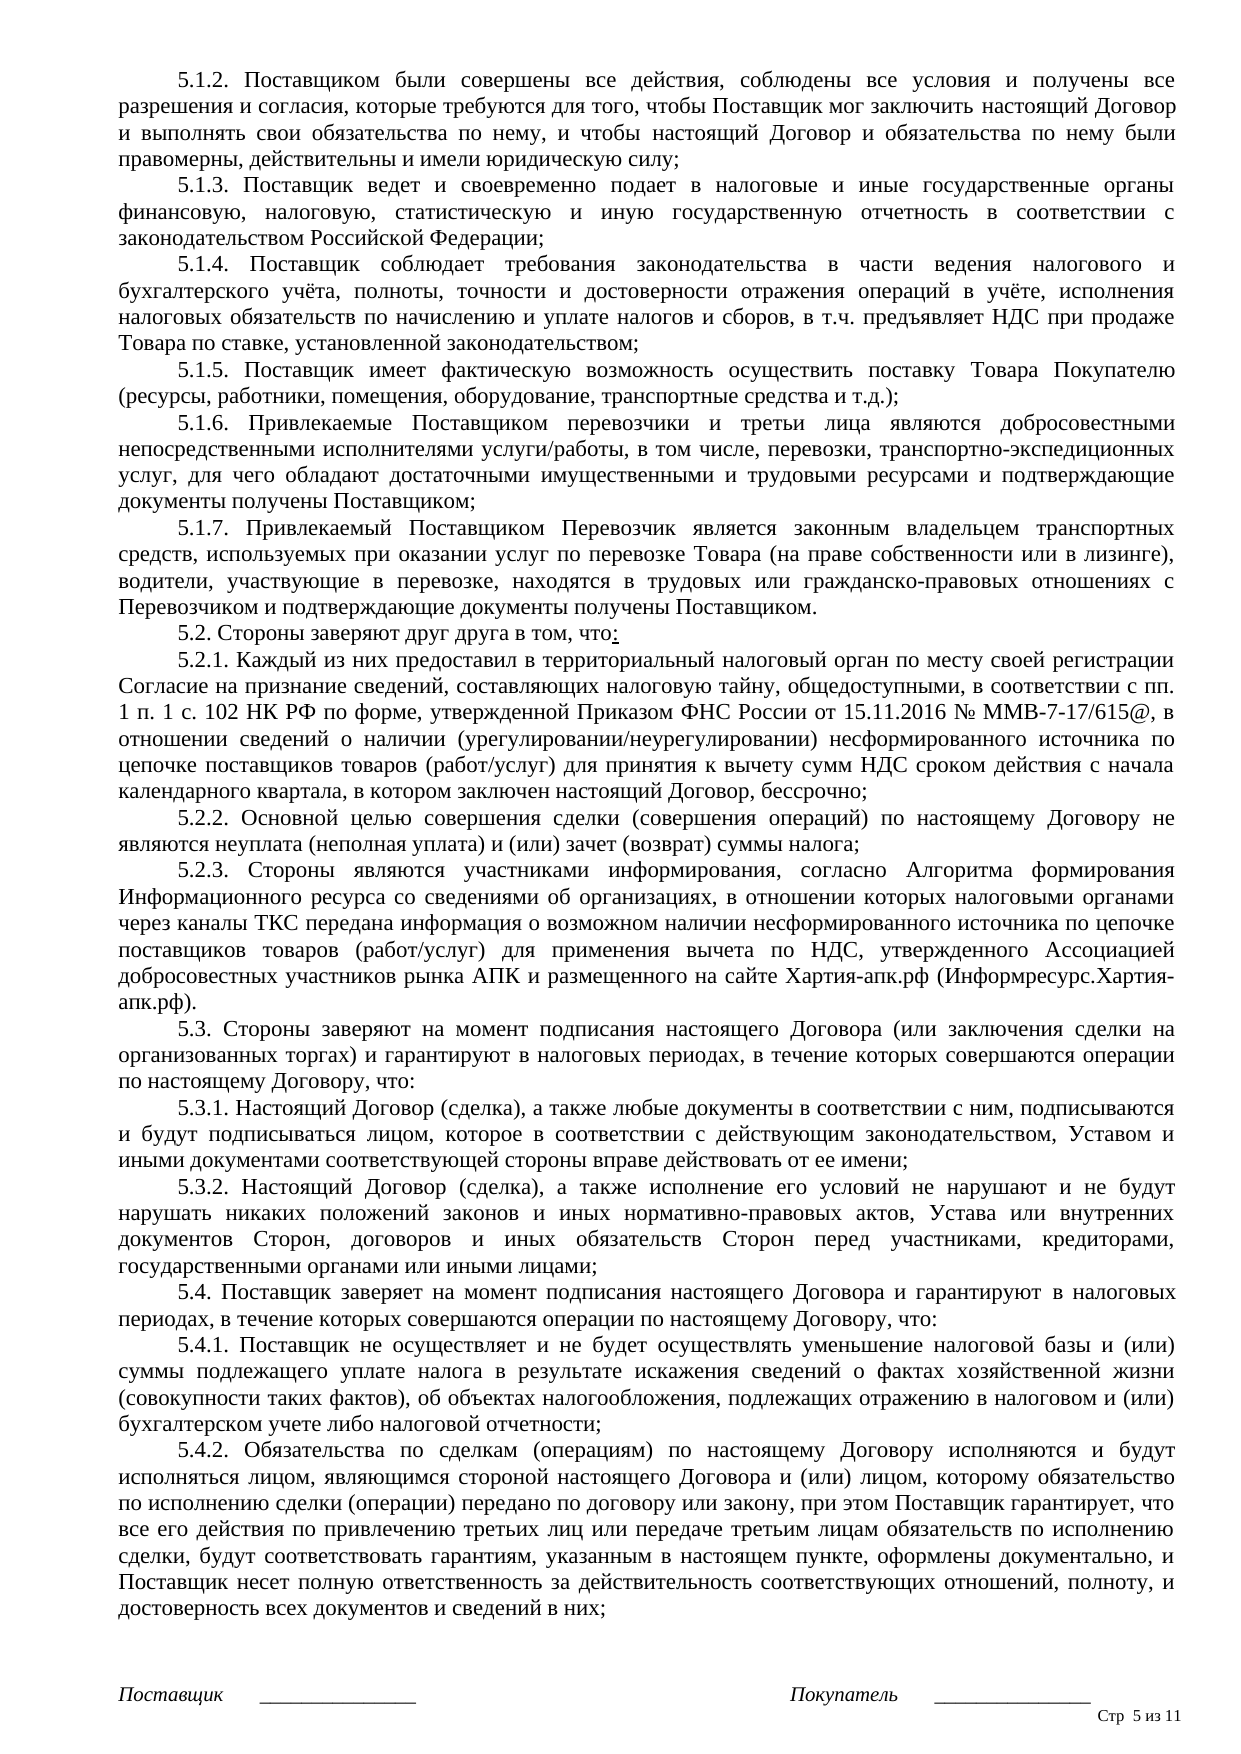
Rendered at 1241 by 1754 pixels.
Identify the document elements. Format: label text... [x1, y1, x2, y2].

text 5.1.7. Привлекаемый Поставщиком Перевозчик является законным владельцем транспортных средств, используемых при оказании услуг по перевозке Товара (на праве собственности или в лизинге), водители, участвующие в перевозке, находятся в трудовых или гражданско-правовых отношениях с Перевозчиком и подтверждающие документы получены Поставщиком. [118, 514, 1176, 619]
text 5.2.2. Основной целью совершения сделки (совершения операций) по настоящему Договору не являются неуплата (неполная уплата) и (или) зачет (возврат) суммы налога; [118, 804, 1176, 857]
text 5.3.2. Настоящий Договор (сделка), а также исполнение его условий не нарушают и не будут нарушать никаких положений законов и иных нормативно-правовых актов, Устава или внутренних документов Сторон, договоров и иных обязательств Сторон перед участниками, кредиторами, государственными органами или иными лицами; [118, 1173, 1176, 1278]
text 5.1.5. Поставщик имеет фактическую возможность осуществить поставку Товара Покупателю (ресурсы, работники, помещения, оборудование, транспортные средства и т.д.); [118, 356, 1176, 408]
text 5.1.2. Поставщиком были совершены все действия, соблюдены все условия и получены все разрешения и согласия, которые требуются для того, чтобы Поставщик мог заключить настоящий Договор и выполнять свои обязательства по нему, и чтобы настоящий Договор и обязательства по нему были правомерны, действительны и имели юридическую силу; [118, 66, 1176, 171]
text 5.2.1. Каждый из них предоставил в территориальный налоговый орган по месту своей регистрации Согласие на признание сведений, составляющих налоговую тайну, общедоступными, в соответствии с пп. 1 п. 1 с. 102 НК РФ по форме, утвержденной Приказом ФНС России от 15.11.2016 № ММВ-7-17/615@, в отношении сведений о наличии (урегулировании/неурегулировании) несформированного источника по цепочке поставщиков товаров (работ/услуг) для принятия к вычету сумм НДС сроком действия с начала календарного квартала, в котором заключен настоящий Договор, бессрочно; [118, 646, 1176, 804]
text 5.3.1. Настоящий Договор (сделка), а также любые документы в соответствии с ним, подписываются и будут подписываться лицом, которое в соответствии с действующим законодательством, Уставом и иными документами соответствующей стороны вправе действовать от ее имени; [118, 1094, 1176, 1173]
text 5.4.2. Обязательства по сделкам (операциям) по настоящему Договору исполняются и будут исполняться лицом, являющимся стороной настоящего Договора и (или) лицом, которому обязательство по исполнению сделки (операции) передано по договору или закону, при этом Поставщик гарантирует, что все его действия по привлечению третьих лиц или передаче третьим лицам обязательств по исполнению сделки, будут соответствовать гарантиям, указанным в настоящем пункте, оформлены документально, и Поставщик несет полную ответственность за действительность соответствующих отношений, полноту, и достоверность всех документов и сведений в них; [118, 1436, 1176, 1621]
text 5.2. Стороны заверяют друг друга в том, что: [118, 619, 1176, 646]
text 5.1.3. Поставщик ведет и своевременно подает в налоговые и иные государственные органы финансовую, налоговую, статистическую и иную государственную отчетность в соответствии с законодательством Российской Федерации; [118, 171, 1176, 250]
text 5.4.1. Поставщик не осуществляет и не будет осуществлять уменьшение налоговой базы и (или) суммы подлежащего уплате налога в результате искажения сведений о фактах хозяйственной жизни (совокупности таких фактов), об объектах налогообложения, подлежащих отражению в налоговом и (или) бухгалтерском учете либо налоговой отчетности; [118, 1331, 1176, 1436]
text 5.4. Поставщик заверяет на момент подписания настоящего Договора и гарантируют в налоговых периодах, в течение которых совершаются операции по настоящему Договору, что: [118, 1278, 1176, 1331]
text 5.1.4. Поставщик соблюдает требования законодательства в части ведения налогового и бухгалтерского учёта, полноты, точности и достоверности отражения операций в учёте, исполнения налоговых обязательств по начислению и уплате налогов и сборов, в т.ч. предъявляет НДС при продаже Товара по ставке, установленной законодательством; [118, 250, 1176, 356]
text 5.1.6. Привлекаемые Поставщиком перевозчики и третьи лица являются добросовестными непосредственными исполнителями услуги/работы, в том числе, перевозки, транспортно-экспедиционных услуг, для чего обладают достаточными имущественными и трудовыми ресурсами и подтверждающие документы получены Поставщиком; [118, 408, 1176, 514]
text 5.2.3. Стороны являются участниками информирования, согласно Алгоритма формирования Информационного ресурса со сведениями об организациях, в отношении которых налоговыми органами через каналы ТКС передана информация о возможном наличии несформированного источника по цепочке поставщиков товаров (работ/услуг) для применения вычета по НДС, утвержденного Ассоциацией добросовестных участников рынка АПК и размещенного на сайте Хартия-апк.рф (Информресурс.Хартия-апк.рф). [118, 857, 1176, 1015]
text 5.3. Стороны заверяют на момент подписания настоящего Договора (или заключения сделки на организованных торгах) и гарантируют в налоговых периодах, в течение которых совершаются операции по настоящему Договору, что: [118, 1015, 1176, 1094]
